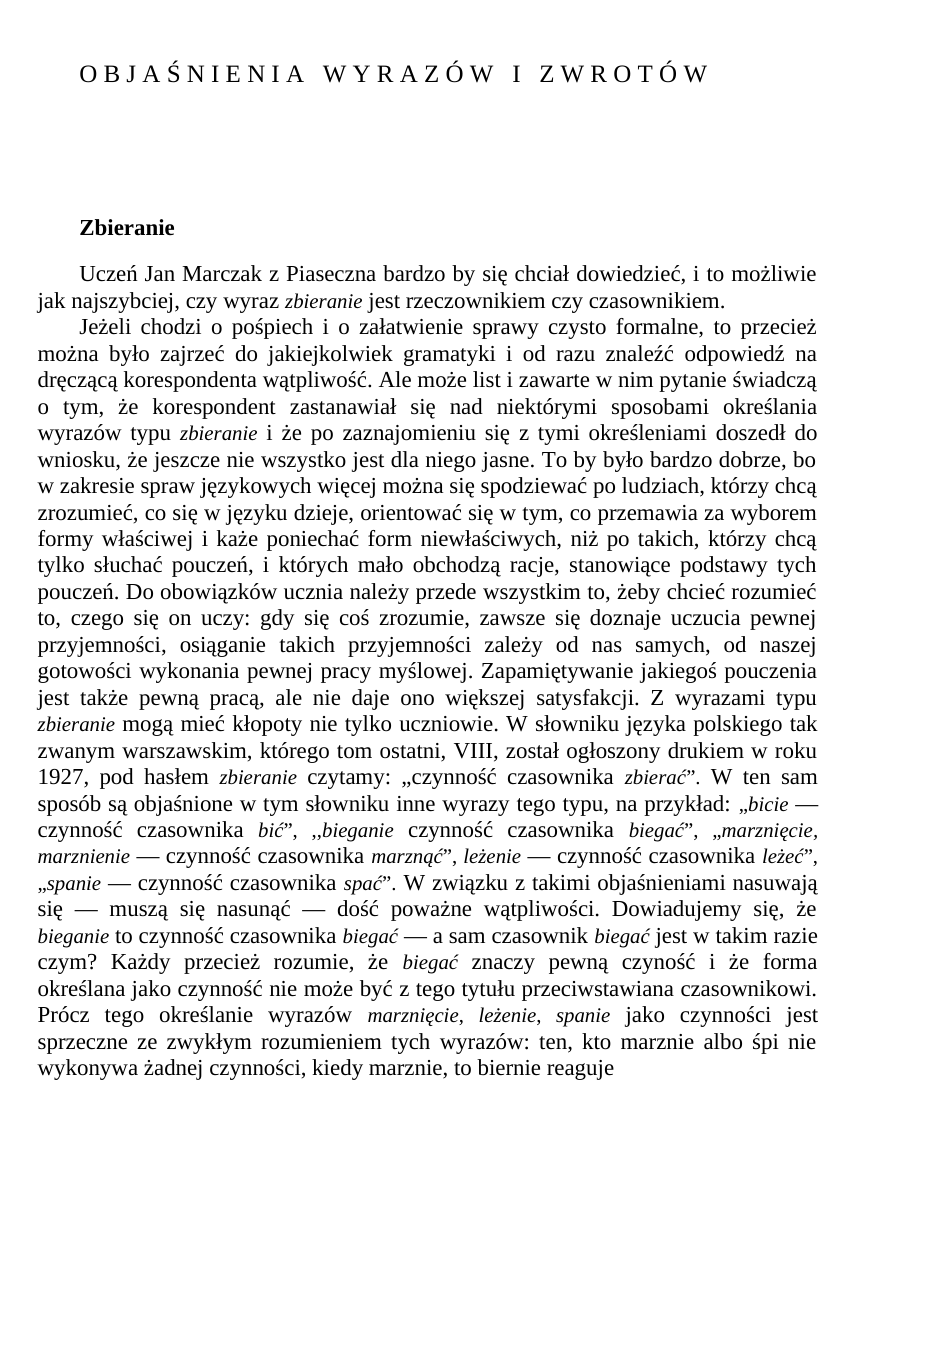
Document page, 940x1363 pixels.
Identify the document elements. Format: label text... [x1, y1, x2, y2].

text OBJAŚNIENIA WYRAZÓW I ZWROTÓW [37, 62, 864, 87]
text Jeżeli chodzi o pośpiech i o załatwienie sprawy czysto formalne, to przecież można było zajrzeć do jakiejkolwiek gramatyki i od razu znaleźć odpowiedź na dręczącą korespondenta wątpliwość. Ale może list i zawarte w nim pytanie świadczą o tym, że korespondent zastanawiał się nad niektórymi sposobami określania wyrazów typu zbieranie i że po zaznajomieniu się z tymi określeniami doszedł do wniosku, że jeszcze nie wszystko jest dla niego jasne. To by było bardzo dobrze, bo w zakresie spraw językowych więcej można się spodziewać po ludziach, którzy chcą zrozumieć, co się w języku dzieje, orientować się w tym, co przemawia za wyborem formy właściwej i każe poniechać form niewłaściwych, niż po takich, którzy chcą tylko słuchać pouczeń, i których mało obchodzą racje, stanowiące podstawy tych pouczeń. Do obowiązków ucznia należy przede wszystkim to, żeby chcieć rozumieć to, czego się on uczy: gdy się coś zrozumie, zawsze się doznaje uczucia pewnej przyjemności, osiąganie takich przyjemności zależy od nas samych, od naszej gotowości wykonania pewnej pracy myślowej. Zapamiętywanie jakiegoś pouczenia jest także pewną pracą, ale nie daje ono większej satysfakcji. Z wyrazami typu zbieranie mogą mieć kłopoty nie tylko uczniowie. W słowniku języka polskiego tak zwanym warszawskim, którego tom ostatni, VIII, został ogłoszony drukiem w roku 1927, pod hasłem zbieranie czytamy: „czynność czasownika zbierać”. W ten sam sposób są objaśnione w tym słowniku inne wyrazy tego typu, na przykład: „bicie — czynność czasownika bić”, ,,bieganie czynność czasownika biegać”, „marznięcie, marznienie — czynność czasownika marznąć”, leżenie — czynność czasownika leżeć”, „spanie — czynność czasownika spać”. W związku z takimi objaśnieniami nasuwają się — muszą się nasunąć — dość poważne wątpliwości. Dowiadujemy się, że bieganie to czynność czasownika biegać — a sam czasownik biegać jest w takim razie czym? Każdy przecież rozumie, że biegać znaczy pewną czyność i że forma określana jako czynność nie może być z tego tytułu przeciwstawiana czasownikowi. Prócz tego określanie wyrazów marznięcie, leżenie, spanie jako czynności jest sprzeczne ze zwykłym rozumieniem tych wyrazów: ten, kto marznie albo śpi nie wykonywa żadnej czynności, kiedy marznie, to biernie reaguje [37, 313, 818, 1081]
text Uczeń Jan Marczak z Piaseczna bardzo by się chciał dowiedzieć, i to możliwie jak najszybciej, czy wyraz zbieranie jest rzeczownikiem czy czasownikiem. [37, 261, 818, 313]
text Zbieranie [37, 217, 864, 239]
